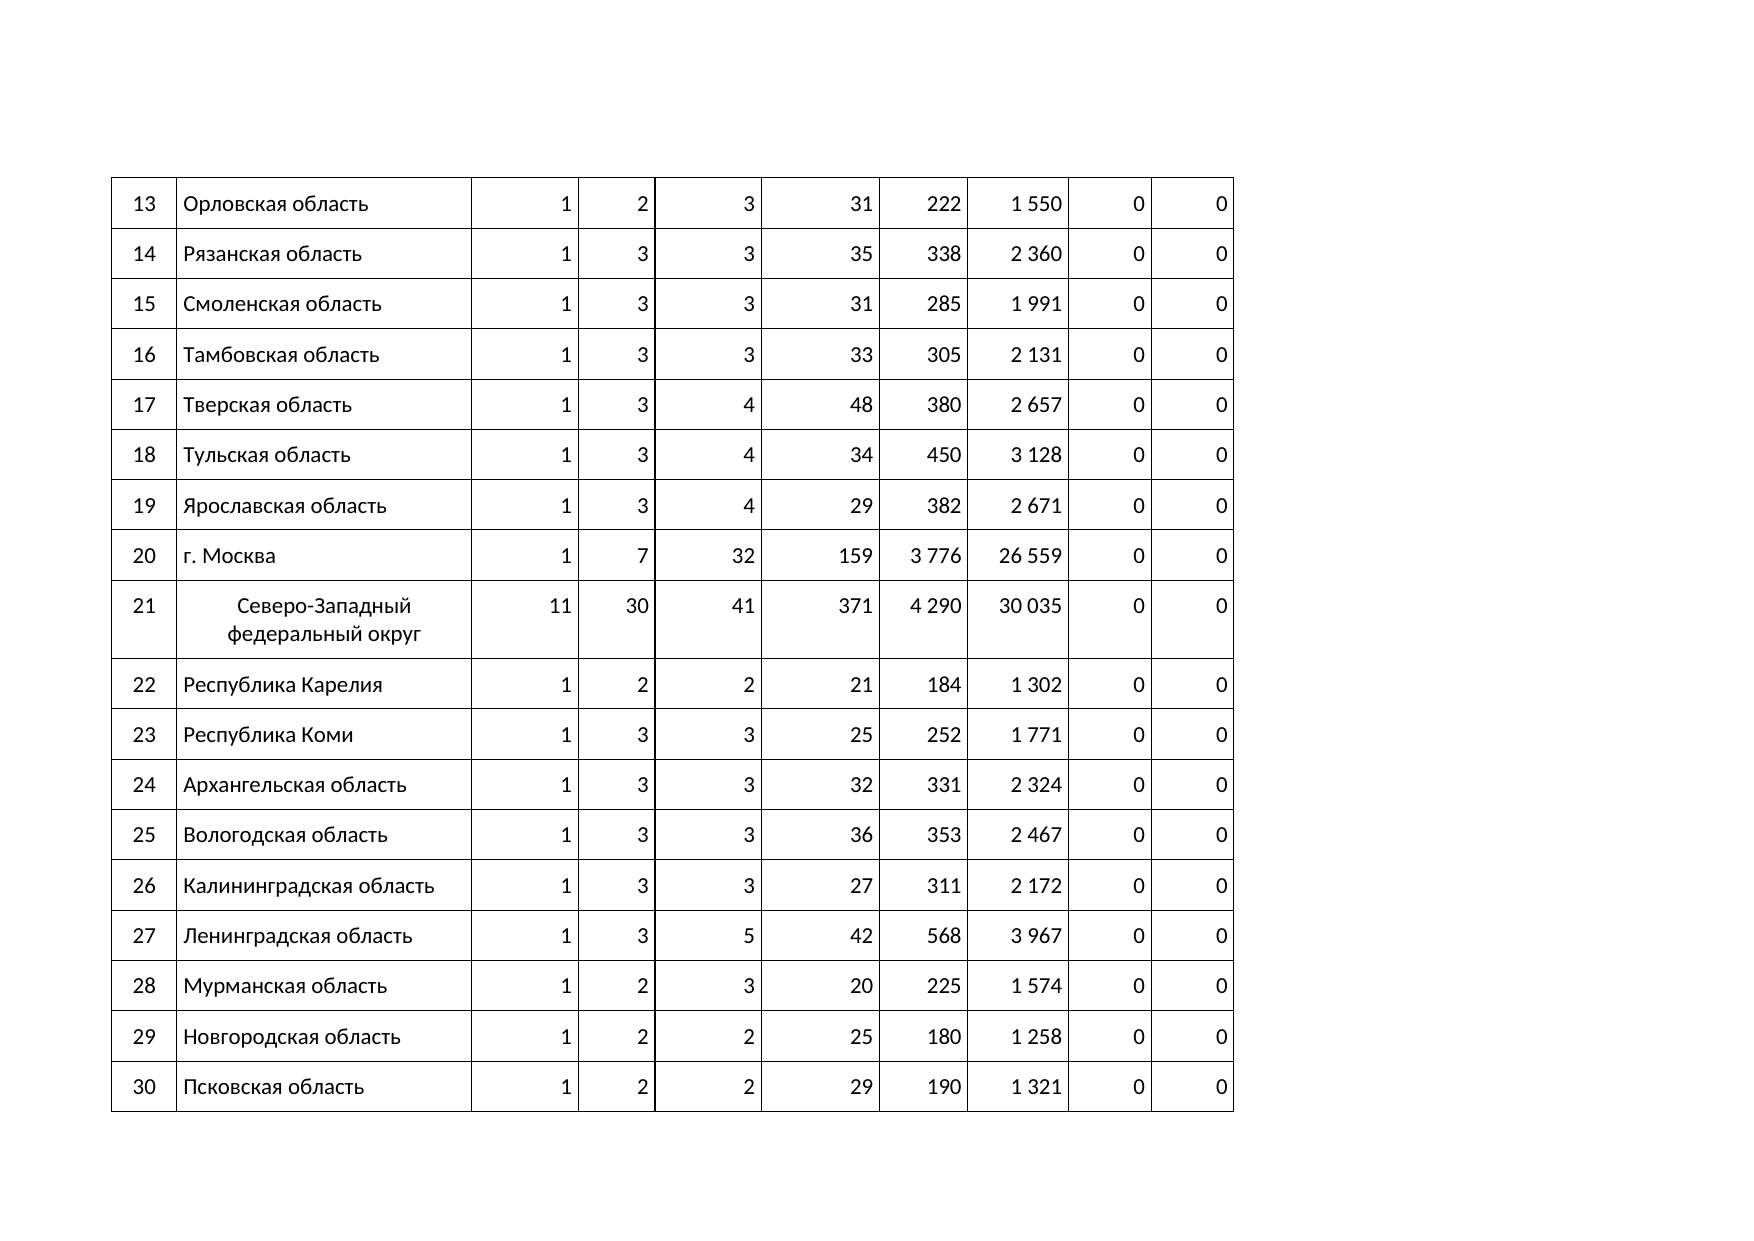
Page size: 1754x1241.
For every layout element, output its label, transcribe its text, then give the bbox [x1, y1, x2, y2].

table_cell 18 [112, 430, 176, 479]
table_cell 1 771 [968, 709, 1068, 759]
table_cell 27 [112, 911, 176, 960]
table_cell 1 [472, 961, 578, 1010]
table_cell Орловская область [177, 178, 471, 227]
table_cell 3 [579, 810, 654, 859]
table_cell Мурманская область [177, 961, 471, 1010]
table_cell 1 [472, 760, 578, 809]
table_cell 3 [656, 860, 761, 909]
table_cell 1 302 [968, 659, 1068, 708]
table_cell 1 321 [968, 1062, 1068, 1111]
table_cell 25 [112, 810, 176, 859]
table_cell 2 [579, 659, 654, 708]
table_cell 0 [1069, 430, 1151, 479]
table_cell 0 [1069, 229, 1151, 278]
table_cell 42 [762, 911, 879, 960]
table_cell 1 [472, 911, 578, 960]
table_cell 14 [112, 229, 176, 278]
table_cell 0 [1152, 810, 1233, 859]
table_cell 2 [656, 1011, 761, 1061]
table_cell 0 [1069, 1011, 1151, 1061]
table_cell Вологодская область [177, 810, 471, 859]
table_cell 2 [579, 961, 654, 1010]
table_cell 28 [112, 961, 176, 1010]
table_cell 30 035 [968, 581, 1068, 658]
table_cell 34 [762, 430, 879, 479]
table_cell 2 324 [968, 760, 1068, 809]
table_cell 338 [880, 229, 967, 278]
table_cell 0 [1069, 380, 1151, 429]
table_cell 3 [656, 279, 761, 328]
table_cell 3 [656, 760, 761, 809]
table_cell 29 [112, 1011, 176, 1061]
table_cell 4 [656, 380, 761, 429]
table_cell 0 [1152, 530, 1233, 580]
table_cell 0 [1152, 279, 1233, 328]
table_cell 0 [1069, 961, 1151, 1010]
table_cell 22 [112, 659, 176, 708]
table_cell 11 [472, 581, 578, 658]
table_cell 35 [762, 229, 879, 278]
table_cell 33 [762, 329, 879, 378]
table_cell 21 [762, 659, 879, 708]
table_cell 1 [472, 1011, 578, 1061]
table_cell 311 [880, 860, 967, 909]
table_cell 4 [656, 480, 761, 529]
table_cell 371 [762, 581, 879, 658]
table_cell 3 [656, 229, 761, 278]
table_cell 26 [112, 860, 176, 909]
table_cell 32 [656, 530, 761, 580]
table_cell 24 [112, 760, 176, 809]
table_cell 380 [880, 380, 967, 429]
table_cell 0 [1152, 911, 1233, 960]
table_cell 225 [880, 961, 967, 1010]
table_cell Рязанская область [177, 229, 471, 278]
table_cell 1 [472, 380, 578, 429]
table_cell 0 [1152, 480, 1233, 529]
table_cell 1 [472, 279, 578, 328]
table_cell 3 [579, 760, 654, 809]
table_cell 17 [112, 380, 176, 429]
table_cell 285 [880, 279, 967, 328]
table_cell 2 172 [968, 860, 1068, 909]
table_cell 3 [579, 480, 654, 529]
table_cell 0 [1152, 860, 1233, 909]
table_cell 16 [112, 329, 176, 378]
table_cell 1 991 [968, 279, 1068, 328]
table_cell 1 [472, 178, 578, 227]
table_cell 180 [880, 1011, 967, 1061]
table_cell 15 [112, 279, 176, 328]
table_cell 1 [472, 329, 578, 378]
table_cell 1 [472, 659, 578, 708]
table_cell 3 [579, 430, 654, 479]
table_cell 1 [472, 229, 578, 278]
table_cell Смоленская область [177, 279, 471, 328]
table_cell 0 [1069, 760, 1151, 809]
table_cell 2 131 [968, 329, 1068, 378]
table_cell 30 [112, 1062, 176, 1111]
table_cell 0 [1069, 279, 1151, 328]
table_cell 30 [579, 581, 654, 658]
table_cell 0 [1152, 229, 1233, 278]
table_cell 25 [762, 709, 879, 759]
table_cell 3 [579, 911, 654, 960]
table_cell 0 [1152, 430, 1233, 479]
table_cell 41 [656, 581, 761, 658]
table_cell 3 [656, 709, 761, 759]
table_cell 3 [656, 178, 761, 227]
table_cell 1 [472, 810, 578, 859]
table_cell 3 [656, 961, 761, 1010]
table_cell Тульская область [177, 430, 471, 479]
table_cell 0 [1069, 709, 1151, 759]
table_cell 450 [880, 430, 967, 479]
table_cell 23 [112, 709, 176, 759]
table_cell 0 [1152, 1011, 1233, 1061]
table_cell 3 128 [968, 430, 1068, 479]
table_cell 184 [880, 659, 967, 708]
table_cell 222 [880, 178, 967, 227]
table_cell Ярославская область [177, 480, 471, 529]
table_cell 3 [579, 329, 654, 378]
table_cell 0 [1069, 530, 1151, 580]
table_cell 2 671 [968, 480, 1068, 529]
table_cell 0 [1069, 480, 1151, 529]
table_cell 3 [579, 229, 654, 278]
table_cell г. Москва [177, 530, 471, 580]
table_cell 0 [1069, 810, 1151, 859]
table_cell 3 967 [968, 911, 1068, 960]
table_cell 0 [1069, 329, 1151, 378]
table_cell 2 360 [968, 229, 1068, 278]
table_cell 1 [472, 860, 578, 909]
table_cell 0 [1152, 760, 1233, 809]
table_cell 3 [579, 380, 654, 429]
table_cell 1 574 [968, 961, 1068, 1010]
table_cell 0 [1152, 709, 1233, 759]
table_cell 2 [656, 1062, 761, 1111]
table_cell 0 [1069, 1062, 1151, 1111]
table_cell 36 [762, 810, 879, 859]
table_cell 3 [579, 860, 654, 909]
table_cell 3 [579, 279, 654, 328]
table_cell 3 776 [880, 530, 967, 580]
table_cell 7 [579, 530, 654, 580]
table_cell 190 [880, 1062, 967, 1111]
table_cell 3 [656, 810, 761, 859]
table_cell 29 [762, 480, 879, 529]
table_cell 0 [1069, 178, 1151, 227]
table_cell 19 [112, 480, 176, 529]
table_cell 26 559 [968, 530, 1068, 580]
table_cell 382 [880, 480, 967, 529]
table_cell Республика Коми [177, 709, 471, 759]
table_cell 25 [762, 1011, 879, 1061]
table_cell 21 [112, 581, 176, 658]
table_cell 2 [656, 659, 761, 708]
table_cell 1 [472, 709, 578, 759]
table_cell 0 [1152, 581, 1233, 658]
table_cell 305 [880, 329, 967, 378]
table_cell Калининградская область [177, 860, 471, 909]
table_cell 353 [880, 810, 967, 859]
table_cell 1 [472, 1062, 578, 1111]
table_cell 4 290 [880, 581, 967, 658]
table_cell 0 [1152, 329, 1233, 378]
table_cell 1 [472, 430, 578, 479]
table_cell 20 [762, 961, 879, 1010]
table_cell 29 [762, 1062, 879, 1111]
table_cell 1 [472, 480, 578, 529]
table_cell 0 [1069, 860, 1151, 909]
table_cell 48 [762, 380, 879, 429]
table_cell 0 [1069, 659, 1151, 708]
table_cell 252 [880, 709, 967, 759]
table_cell 27 [762, 860, 879, 909]
table_cell 2 657 [968, 380, 1068, 429]
table_cell 31 [762, 178, 879, 227]
table_cell 20 [112, 530, 176, 580]
table_cell Архангельская область [177, 760, 471, 809]
table_cell 32 [762, 760, 879, 809]
table_cell 5 [656, 911, 761, 960]
table_cell 2 [579, 1011, 654, 1061]
table_cell 1 550 [968, 178, 1068, 227]
table_cell 0 [1152, 659, 1233, 708]
table_cell 568 [880, 911, 967, 960]
table_cell Тамбовская область [177, 329, 471, 378]
table_cell Новгородская область [177, 1011, 471, 1061]
table_cell 3 [656, 329, 761, 378]
table_cell 159 [762, 530, 879, 580]
table_cell 4 [656, 430, 761, 479]
table_cell 331 [880, 760, 967, 809]
table_cell 0 [1152, 178, 1233, 227]
table_cell 3 [579, 709, 654, 759]
table_cell 13 [112, 178, 176, 227]
table_cell 0 [1069, 581, 1151, 658]
table_cell Северо-Западный федеральный округ [177, 581, 471, 658]
table_cell 1 [472, 530, 578, 580]
table_cell 2 [579, 178, 654, 227]
table_cell 0 [1152, 1062, 1233, 1111]
table_cell Ленинградская область [177, 911, 471, 960]
table_cell Республика Карелия [177, 659, 471, 708]
table_cell 31 [762, 279, 879, 328]
table_cell 0 [1152, 961, 1233, 1010]
table_cell 2 467 [968, 810, 1068, 859]
table_cell 0 [1069, 911, 1151, 960]
table_cell Тверская область [177, 380, 471, 429]
table_cell 1 258 [968, 1011, 1068, 1061]
table_cell 0 [1152, 380, 1233, 429]
table_cell 2 [579, 1062, 654, 1111]
table_cell Псковская область [177, 1062, 471, 1111]
